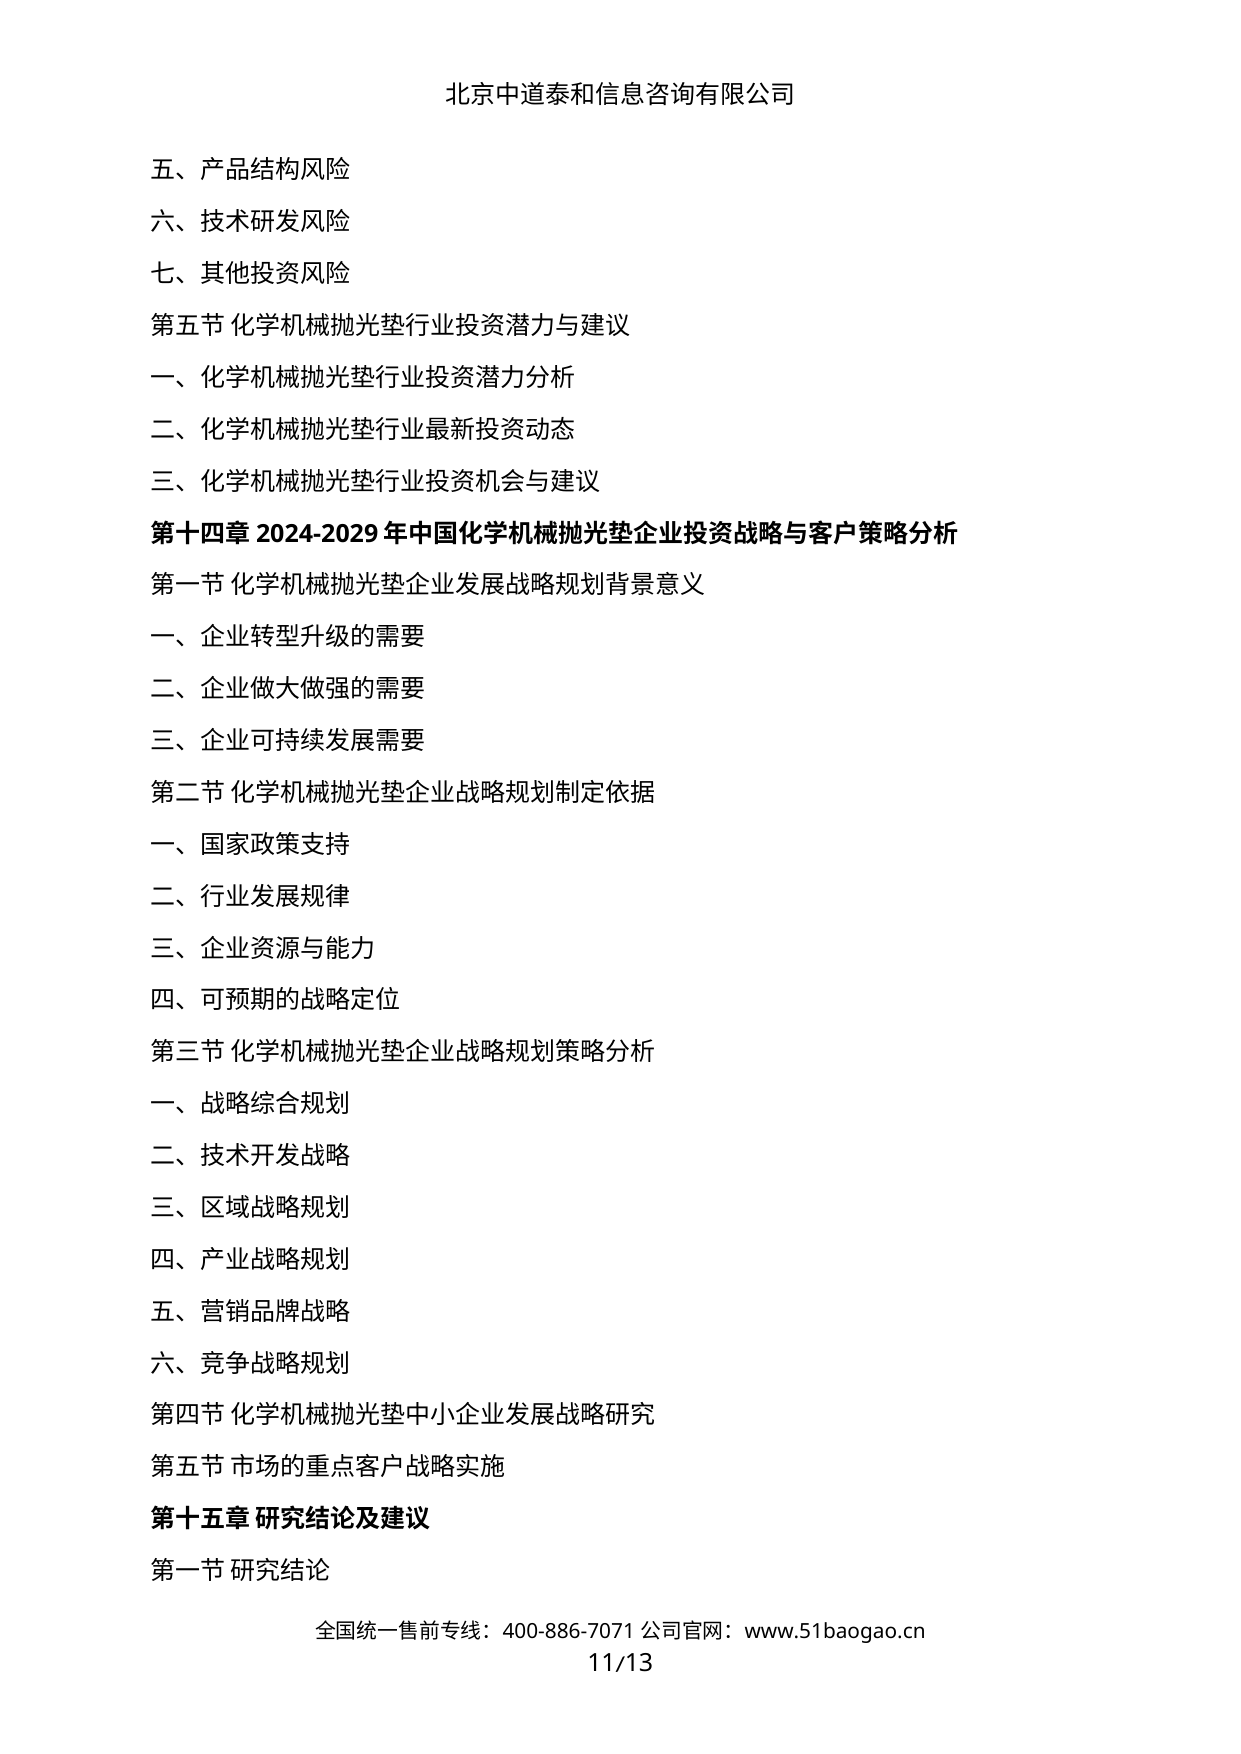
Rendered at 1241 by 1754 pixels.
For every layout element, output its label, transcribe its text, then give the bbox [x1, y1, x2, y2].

text 五、产品结构风险 [150, 150, 1090, 186]
text 六、技术研发风险 [150, 202, 1090, 238]
text 三、企业可持续发展需要 [150, 721, 1090, 757]
text 一、化学机械抛光垫行业投资潜力分析 [150, 357, 1090, 394]
text 第三节 化学机械抛光垫企业战略规划策略分析 [150, 1032, 1090, 1068]
text 二、企业做大做强的需要 [150, 669, 1090, 705]
text 一、企业转型升级的需要 [150, 617, 1090, 653]
text 第二节 化学机械抛光垫企业战略规划制定依据 [150, 772, 1090, 809]
text 第一节 化学机械抛光垫企业发展战略规划背景意义 [150, 565, 1090, 601]
text 第五节 化学机械抛光垫行业投资潜力与建议 [150, 306, 1090, 342]
text 六、竞争战略规划 [150, 1343, 1090, 1379]
text 第十五章 研究结论及建议 [150, 1499, 1090, 1535]
text 一、国家政策支持 [150, 824, 1090, 861]
text 第一节 研究结论 [150, 1551, 1090, 1587]
text 三、区域战略规划 [150, 1187, 1090, 1224]
text 四、可预期的战略定位 [150, 980, 1090, 1016]
text 第四节 化学机械抛光垫中小企业发展战略研究 [150, 1395, 1090, 1431]
text 第五节 市场的重点客户战略实施 [150, 1447, 1090, 1483]
text 二、技术开发战略 [150, 1136, 1090, 1172]
text 四、产业战略规划 [150, 1239, 1090, 1276]
text 第十四章 2024-2029年中国化学机械抛光垫企业投资战略与客户策略分析 [150, 513, 1090, 549]
text 一、战略综合规划 [150, 1084, 1090, 1120]
text 三、企业资源与能力 [150, 928, 1090, 964]
text 五、营销品牌战略 [150, 1291, 1090, 1327]
text 三、化学机械抛光垫行业投资机会与建议 [150, 461, 1090, 497]
text 二、化学机械抛光垫行业最新投资动态 [150, 409, 1090, 446]
text 二、行业发展规律 [150, 876, 1090, 912]
text 七、其他投资风险 [150, 254, 1090, 290]
